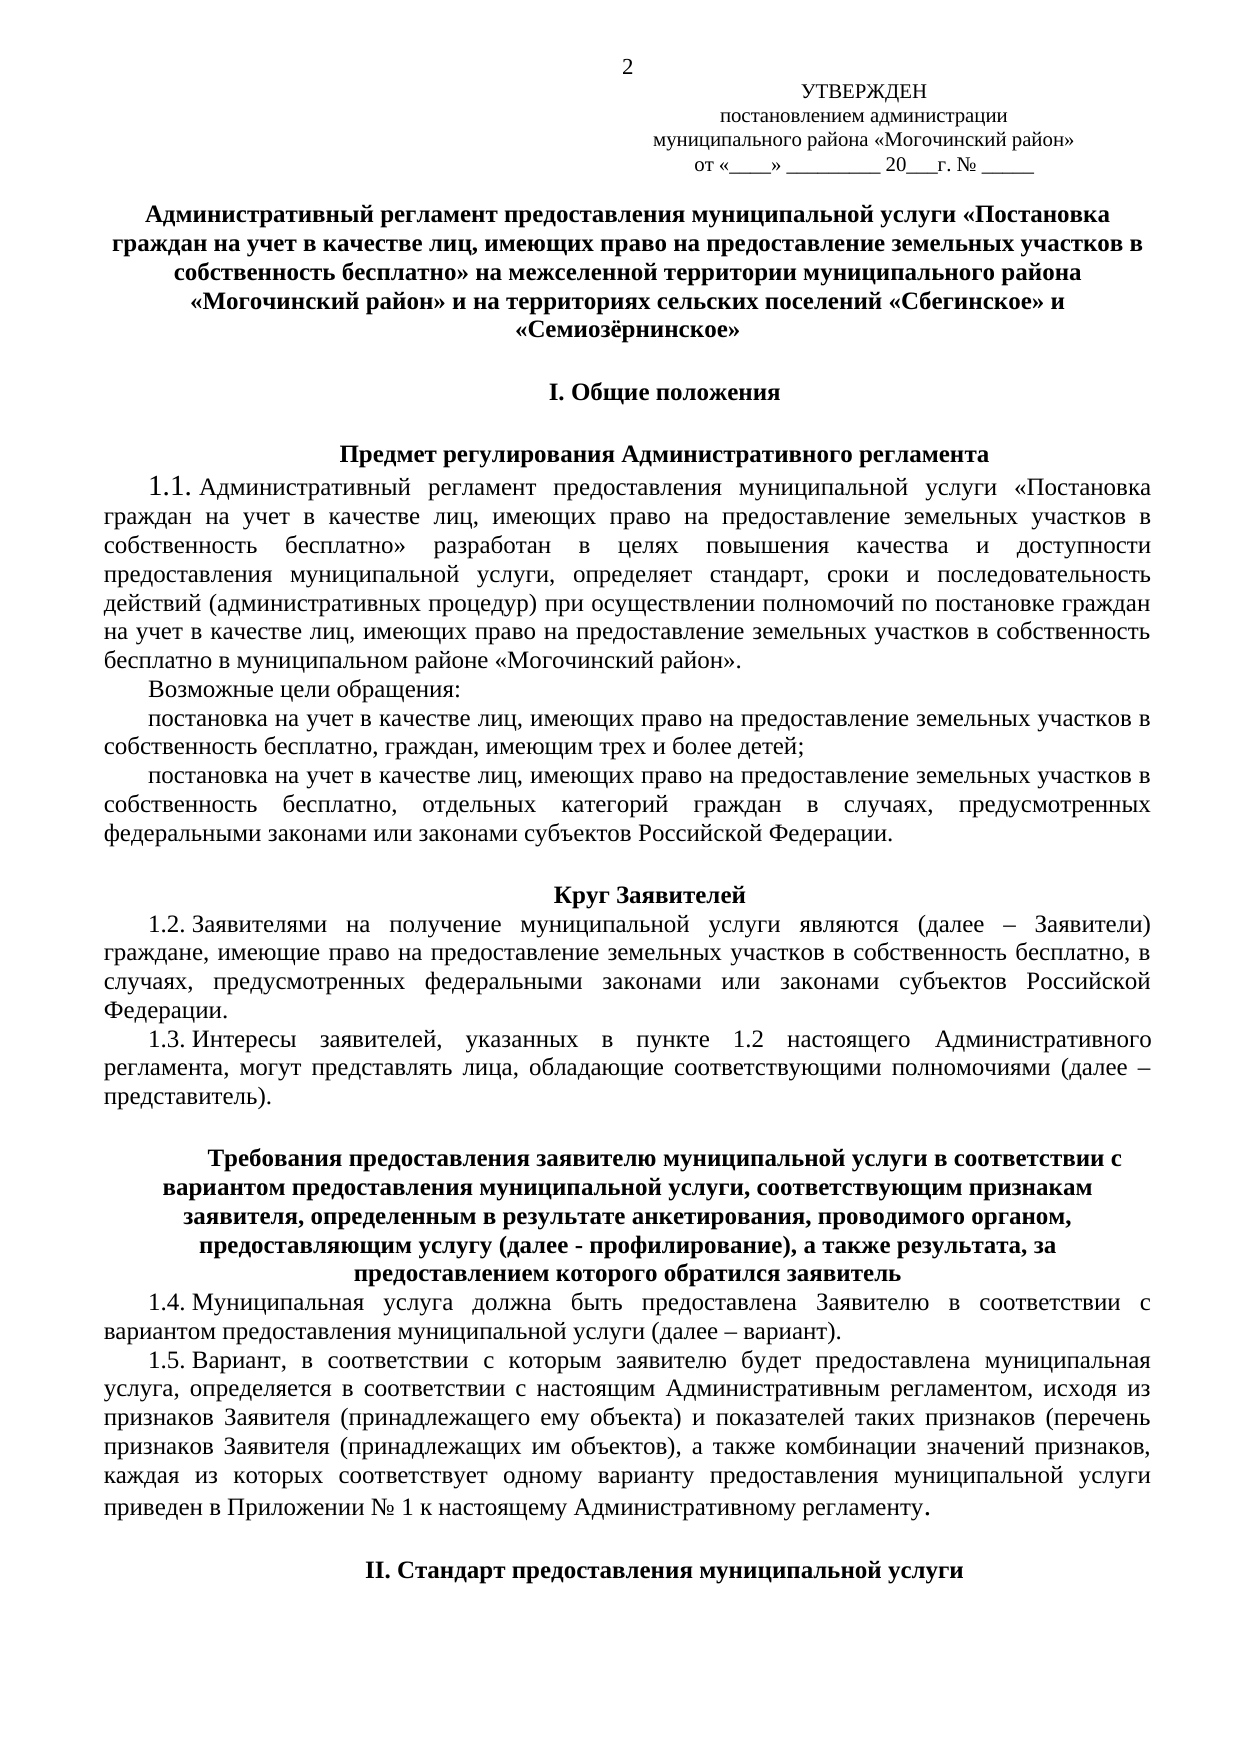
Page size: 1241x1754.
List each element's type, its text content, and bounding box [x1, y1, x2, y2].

text Круг Заявителей [103, 880, 1152, 909]
text Предмет регулирования Административного регламента [103, 439, 1152, 468]
text 1.5. Вариант, в соответствии с которым заявителю будет предоставлена муниципальная услуга, определяется в соответствии с настоящим Административным регламентом, исходя из признаков Заявителя (принадлежащего ему объекта) и показателей таких признаков (перечень признаков Заявителя (принадлежащих им объектов), а также комбинации значений признаков, каждая из которых соответствует одному варианту предоставления муниципальной услуги приведен в Приложении № 1 к настоящему Административному регламенту. [103, 1345, 1152, 1522]
text 1.1. Административный регламент предоставления муниципальной услуги «Постановка граждан на учет в качестве лиц, имеющих право на предоставление земельных участков в собственность бесплатно» разработан в целях повышения качества и доступности предоставления муниципальной услуги, определяет стандарт, сроки и последовательность действий (административных процедур) при осуществлении полномочий по постановке граждан на учет в качестве лиц, имеющих право на предоставление земельных участков в собственность бесплатно в муниципальном районе «Могочинский район». [103, 468, 1152, 674]
subtitle Требования предоставления заявителю муниципальной услуги в соответствии с вариантом предоставления муниципальной услуги, соответствующим признакам заявителя, определенным в результате анкетирования, проводимого органом, предоставляющим услугу (далее - профилирование), а также результата, за предоставлением которого обратился заявитель [103, 1143, 1152, 1287]
text муниципального района «Могочинский район» [576, 127, 1152, 151]
text 1.3. Интересы заявителей, указанных в пункте 1.2 настоящего Административного регламента, могут представлять лица, обладающие соответствующими полномочиями (далее – представитель). [103, 1024, 1152, 1110]
text II. Стандарт предоставления муниципальной услуги [103, 1556, 1152, 1584]
text Административный регламент предоставления муниципальной услуги «Постановка граждан на учет в качестве лиц, имеющих право на предоставление земельных участков в собственность бесплатно» на межселенной территории муниципального района «Могочинский район» и на территориях сельских поселений «Сбегинское» и «Семиозёрнинское» [103, 199, 1152, 343]
text УТВЕРЖДЕН [576, 79, 1152, 103]
text 1.4. Муниципальная услуга должна быть предоставлена Заявителю в соответствии с вариантом предоставления муниципальной услуги (далее – вариант). [103, 1287, 1152, 1345]
text I. Общие положения [103, 377, 1152, 406]
text постановка на учет в качестве лиц, имеющих право на предоставление земельных участков в собственность бесплатно, отдельных категорий граждан в случаях, предусмотренных федеральными законами или законами субъектов Российской Федерации. [103, 760, 1152, 846]
text постановлением администрации [576, 103, 1152, 127]
text постановка на учет в качестве лиц, имеющих право на предоставление земельных участков в собственность бесплатно, граждан, имеющим трех и более детей; [103, 703, 1152, 760]
text 1.2. Заявителями на получение муниципальной услуги являются (далее – Заявители) граждане, имеющие право на предоставление земельных участков в собственность бесплатно, в случаях, предусмотренных федеральными законами или законами субъектов Российской Федерации. [103, 909, 1152, 1024]
text от «____» _________ 20___г. № _____ [576, 151, 1152, 176]
text Возможные цели обращения: [103, 674, 1152, 703]
